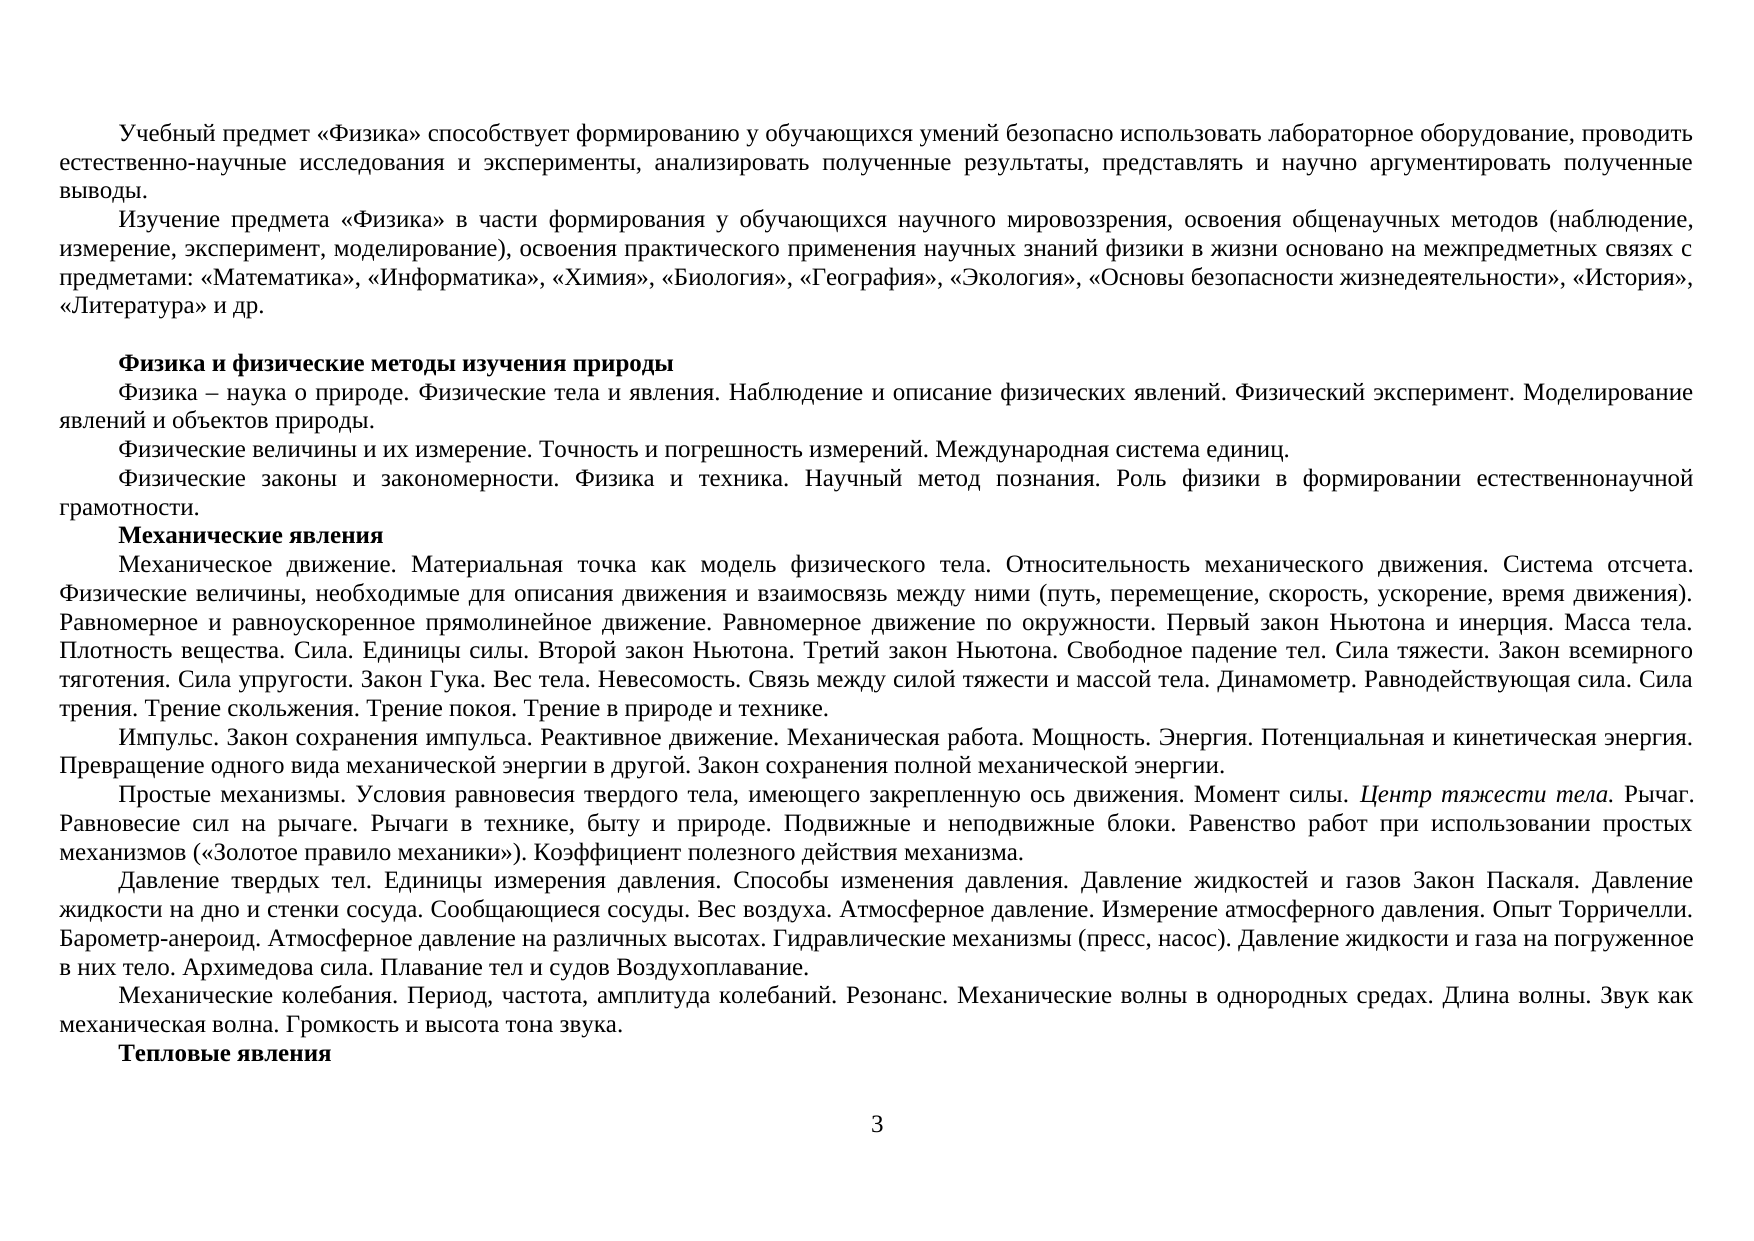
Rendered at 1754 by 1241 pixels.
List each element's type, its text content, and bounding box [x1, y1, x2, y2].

text Простые механизмы. Условия равновесия твердого тела, имеющего закрепленную ось движения. Момент силы. Центр тяжести тела. Рычаг. Равновесие сил на рычаге. Рычаги в технике, быту и природе. Подвижные и неподвижные блоки. Равенство работ при использовании простых механизмов («Золотое правило механики»). Коэффициент полезного действия механизма. [59, 779, 1695, 866]
text Давление твердых тел. Единицы измерения давления. Способы изменения давления. Давление жидкостей и газов Закон Паскаля. Давление жидкости на дно и стенки сосуда. Сообщающиеся сосуды. Вес воздуха. Атмосферное давление. Измерение атмосферного давления. Опыт Торричелли. Барометр-анероид. Атмосферное давление на различных высотах. Гидравлические механизмы (пресс, насос). Давление жидкости и газа на погруженное в них тело. Архимедова сила. Плавание тел и судов Воздухоплавание. [59, 866, 1695, 981]
text Тепловые явления [59, 1038, 1695, 1067]
text Физические законы и закономерности. Физика и техника. Научный метод познания. Роль физики в формировании естественнонаучной грамотности. [59, 463, 1695, 521]
text Учебный предмет «Физика» способствует формированию у обучающихся умений безопасно использовать лабораторное оборудование, проводить естественно-научные исследования и эксперименты, анализировать полученные результаты, представлять и научно аргументировать полученные выводы. [59, 118, 1695, 204]
text Механическое движение. Материальная точка как модель физического тела. Относительность механического движения. Система отсчета. Физические величины, необходимые для описания движения и взаимосвязь между ними (путь, перемещение, скорость, ускорение, время движения). Равномерное и равноускоренное прямолинейное движение. Равномерное движение по окружности. Первый закон Ньютона и инерция. Масса тела. Плотность вещества. Сила. Единицы силы. Второй закон Ньютона. Третий закон Ньютона. Свободное падение тел. Сила тяжести. Закон всемирного тяготения. Сила упругости. Закон Гука. Вес тела. Невесомость. Связь между силой тяжести и массой тела. Динамометр. Равнодействующая сила. Сила трения. Трение скольжения. Трение покоя. Трение в природе и технике. [59, 549, 1695, 722]
text Импульс. Закон сохранения импульса. Реактивное движение. Механическая работа. Мощность. Энергия. Потенциальная и кинетическая энергия. Превращение одного вида механической энергии в другой. Закон сохранения полной механической энергии. [59, 722, 1695, 779]
text Механические колебания. Период, частота, амплитуда колебаний. Резонанс. Механические волны в однородных средах. Длина волны. Звук как механическая волна. Громкость и высота тона звука. [59, 981, 1695, 1038]
text Физические величины и их измерение. Точность и погрешность измерений. Международная система единиц. [59, 434, 1695, 463]
text Изучение предмета «Физика» в части формирования у обучающихся научного мировоззрения, освоения общенаучных методов (наблюдение, измерение, эксперимент, моделирование), освоения практического применения научных знаний физики в жизни основано на межпредметных связях с предметами: «Математика», «Информатика», «Химия», «Биология», «География», «Экология», «Основы безопасности жизнедеятельности», «История», «Литература» и др. [59, 204, 1695, 319]
text Физика – наука о природе. Физические тела и явления. Наблюдение и описание физических явлений. Физический эксперимент. Моделирование явлений и объектов природы. [59, 377, 1695, 434]
text Механические явления [59, 521, 1695, 549]
text Физика и физические методы изучения природы [59, 348, 1695, 377]
